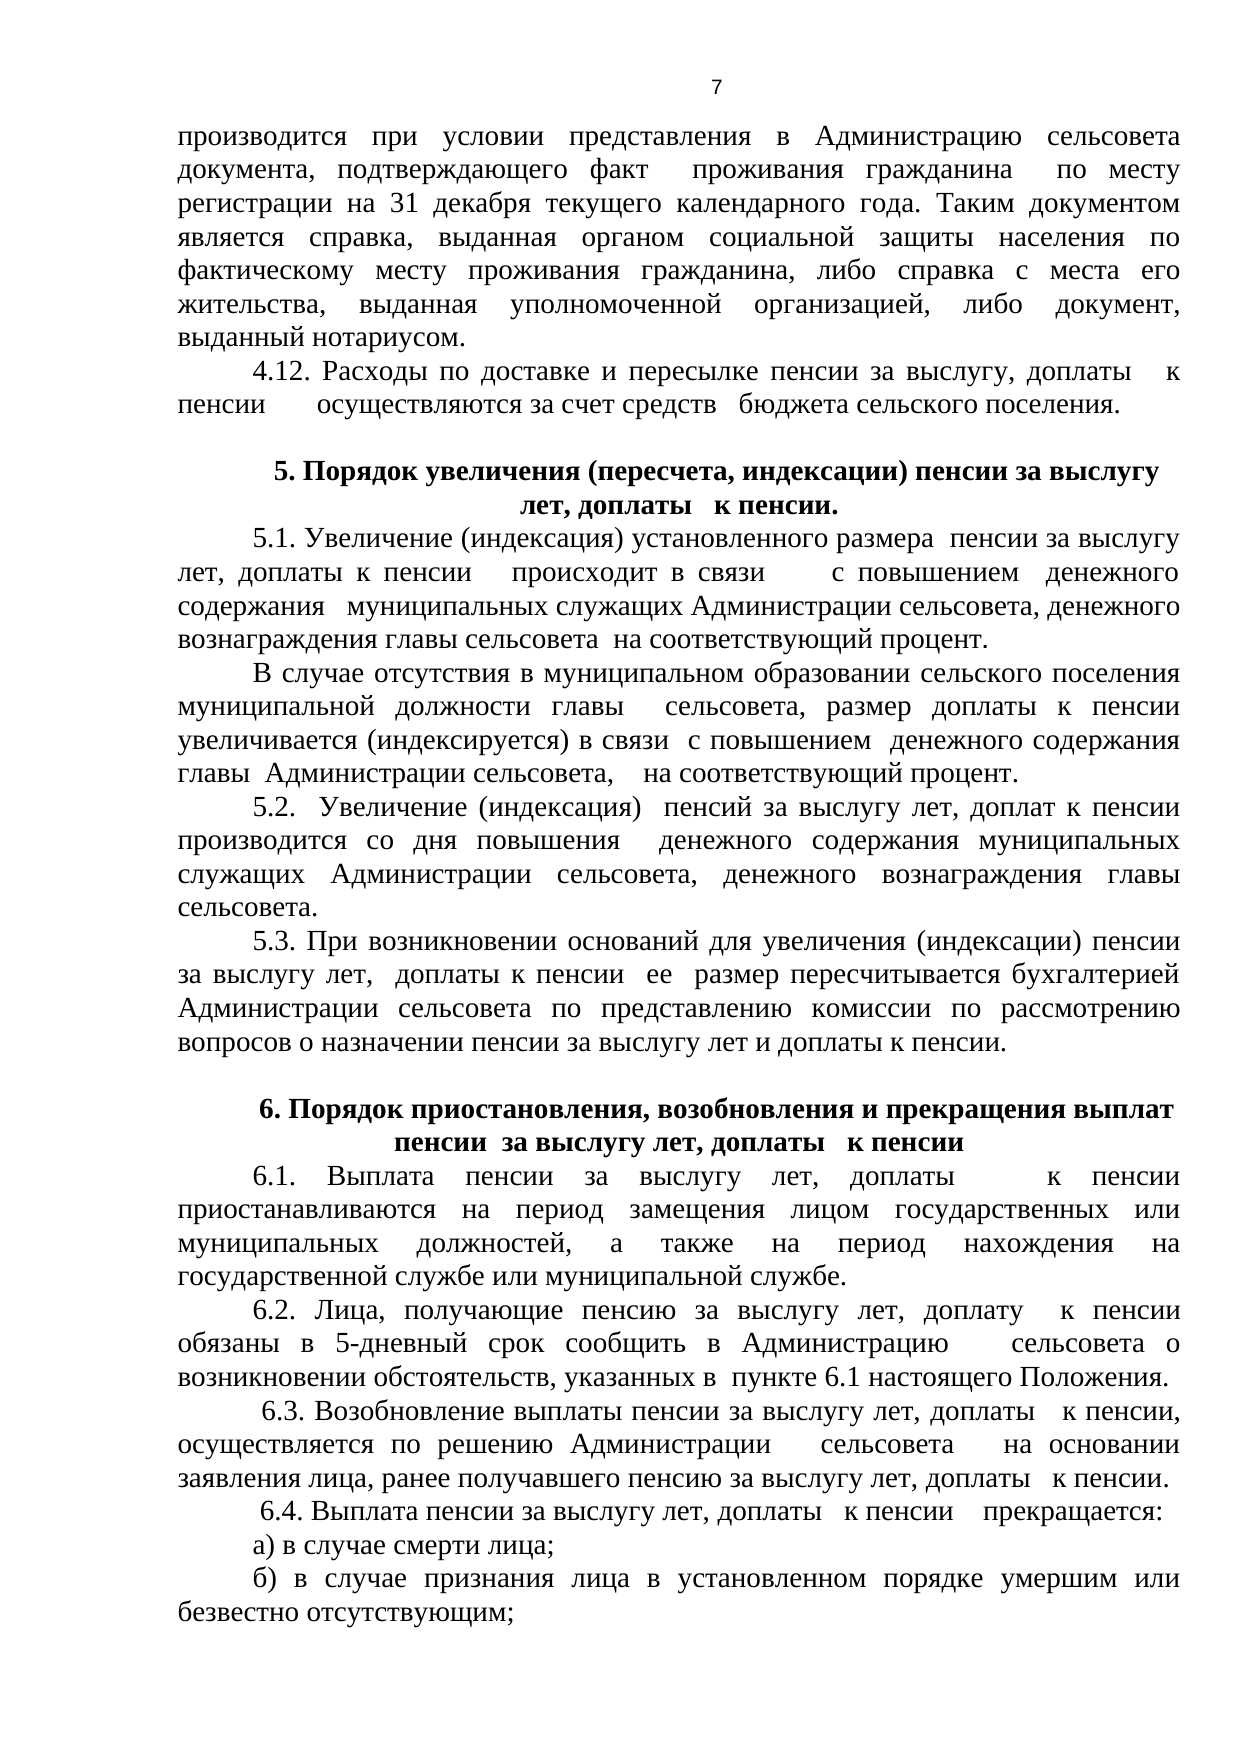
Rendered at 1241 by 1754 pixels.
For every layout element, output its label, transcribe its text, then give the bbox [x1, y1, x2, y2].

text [177, 118, 1181, 353]
text 5.1. Увеличение (индексация) установленного размера пенсии за выслугу лет, доплаты к пенсии происходит в связи с повышением денежного содержания муниципальных служащих Администрации сельсовета, денежного вознаграждения главы сельсовета на соответствующий процент. [177, 521, 1181, 655]
text б) в случае признания лица в установленном порядке умершим или безвестно отсутствующим; [177, 1560, 1181, 1627]
text а) в случае смерти лица; [177, 1527, 1181, 1560]
text 4.12. Расходы по доставке и пересылке пенсии за выслугу, доплаты к пенсии осуществляются за счет средств бюджета сельского поселения. [177, 353, 1181, 420]
text 6.2. Лица, получающие пенсию за выслугу лет, доплату к пенсии обязаны в 5-дневный срок сообщить в Администрацию сельсовета о возникновении обстоятельств, указанных в пункте 6.1 настоящего Положения. [177, 1292, 1181, 1393]
text 6.1. Выплата пенсии за выслугу лет, доплаты к пенсии приостанавливаются на период замещения лицом государственных или муниципальных должностей, а также на период нахождения на государственной службе или муниципальной службе. [177, 1158, 1181, 1292]
subtitle В случае отсутствия в муниципальном образовании сельского поселения муниципальной должности главы сельсовета, размер доплаты к пенсии увеличивается (индексируется) в связи с повышением денежного содержания главы Администрации сельсовета, на соответствующий процент. [177, 655, 1181, 789]
text 6.4. Выплата пенсии за выслугу лет, доплаты к пенсии прекращается: [177, 1493, 1181, 1527]
text 6. Порядок приостановления, возобновления и прекращения выплат пенсии за выслугу лет, доплаты к пенсии [177, 1091, 1181, 1158]
text 5.3. При возникновении оснований для увеличения (индексации) пенсии за выслугу лет, доплаты к пенсии ее размер пересчитывается бухгалтерией Администрации сельсовета по представлению комиссии по рассмотрению вопросов о назначении пенсии за выслугу лет и доплаты к пенсии. [177, 923, 1181, 1057]
text 5.2. Увеличение (индексация) пенсий за выслугу лет, доплат к пенсии производится со дня повышения денежного содержания муниципальных служащих Администрации сельсовета, денежного вознаграждения главы сельсовета. [177, 789, 1181, 923]
text 5. Порядок увеличения (пересчета, индексации) пенсии за выслугу лет, доплаты к пенсии. [177, 453, 1181, 521]
text 6.3. Возобновление выплаты пенсии за выслугу лет, доплаты к пенсии, осуществляется по решению Администрации сельсовета на основании заявления лица, ранее получавшего пенсию за выслугу лет, доплаты к пенсии. [177, 1393, 1181, 1493]
